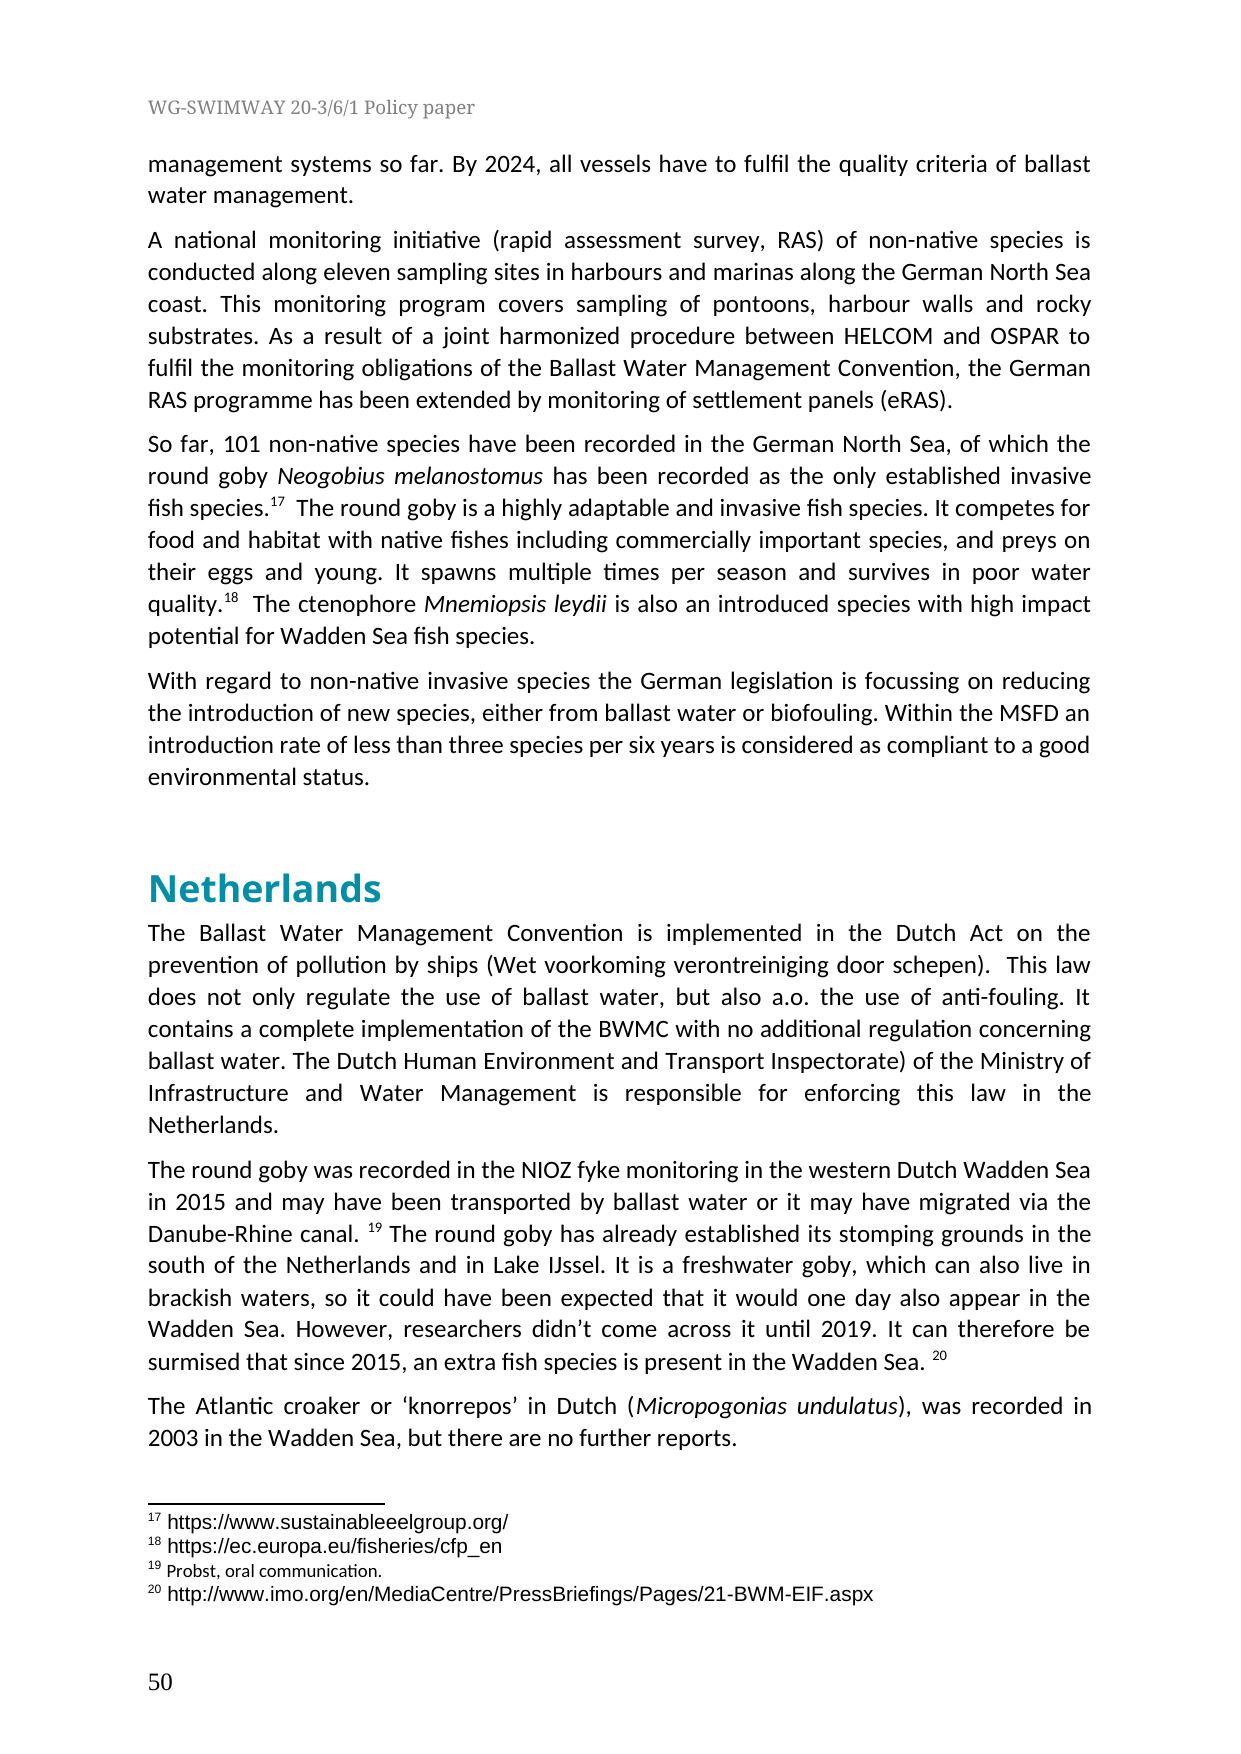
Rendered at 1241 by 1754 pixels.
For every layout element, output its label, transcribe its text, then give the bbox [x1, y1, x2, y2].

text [148, 148, 1092, 210]
text The Ballast Water Management Convention is implemented in the Dutch Act on the prevention of pollution by ships (Wet voorkoming verontreiniging door schepen). This law does not only regulate the use of ballast water, but also a.o. the use of anti-fouling. It contains a complete implementation of the BWMC with no additional regulation concerning ballast water. The Dutch Human Environment and Transport Inspectorate) of the Ministry of Infrastructure and Water Management is responsible for enforcing this law in the Netherlands. [148, 917, 1092, 1140]
text So far, 101 non-native species have been recorded in the German North Sea, of which the round goby Neogobius melanostomus has been recorded as the only established invasive fish species. The round goby is a highly adaptable and invasive fish species. It competes for food and habitat with native fishes including commercially important species, and preys on their eggs and young. It spawns multiple times per season and survives in poor water quality. The ctenophore Mnemiopsis leydii is also an introduced species with high impact potential for Wadden Sea fish species. [148, 428, 1092, 651]
text The Atlantic croaker or ‘knorrepos’ in Dutch (Micropogonias undulatus), was recorded in 2003 in the Wadden Sea, but there are no further reports. [148, 1390, 1092, 1453]
text Netherlands [148, 862, 1092, 913]
text With regard to non-native invasive species the German legislation is focussing on reducing the introduction of new species, either from ballast water or biofouling. Within the MSFD an introduction rate of less than three species per six years is considered as compliant to a good environmental status. [148, 665, 1092, 791]
text A national monitoring initiative (rapid assessment survey, RAS) of non-native species is conducted along eleven sampling sites in harbours and marinas along the German North Sea coast. This monitoring program covers sampling of pontoons, harbour walls and rocky substrates. As a result of a joint harmonized procedure between HELCOM and OSPAR to fulfil the monitoring obligations of the Ballast Water Management Convention, the German RAS programme has been extended by monitoring of settlement panels (eRAS). [148, 224, 1092, 414]
text The round goby was recorded in the NIOZ fyke monitoring in the western Dutch Wadden Sea in 2015 and may have been transported by ballast water or it may have migrated via the Danube-Rhine canal. The round goby has already established its stomping grounds in the south of the Netherlands and in Lake IJssel. It is a freshwater goby, which can also live in brackish waters, so it could have been expected that it would one day also appear in the Wadden Sea. However, researchers didn’t come across it until 2019. It can therefore be surmised that since 2015, an extra fish species is present in the Wadden Sea. [148, 1154, 1092, 1376]
